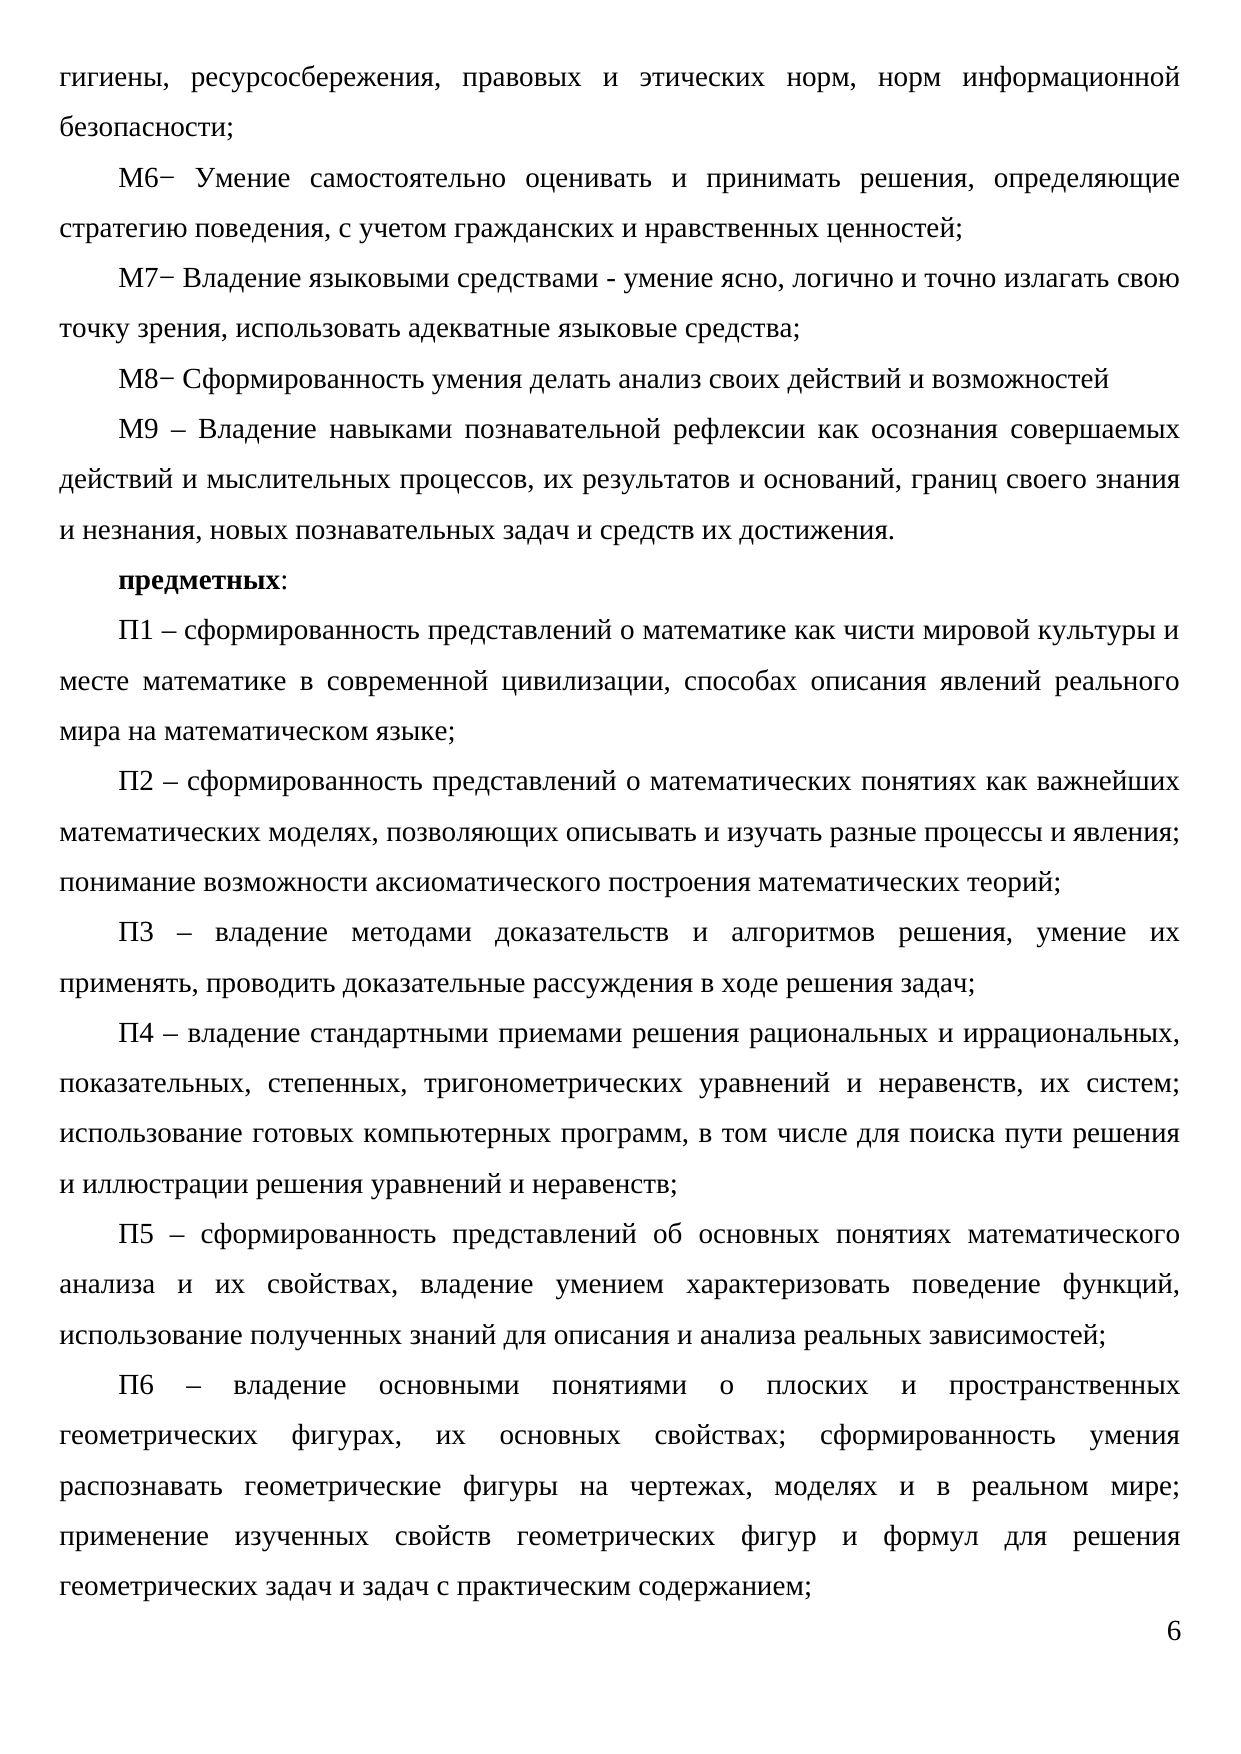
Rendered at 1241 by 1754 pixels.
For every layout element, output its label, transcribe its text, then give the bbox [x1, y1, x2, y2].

text М7− Владение языковыми средствами - умение ясно, логично и точно излагать свою точку зрения, использовать адекватные языковые средства; [59, 260, 1181, 344]
text П3 – владение методами доказательств и алгоритмов решения, умение их применять, проводить доказательные рассуждения в ходе решения задач; [59, 914, 1181, 998]
text П2 – сформированность представлений о математических понятиях как важнейших математических моделях, позволяющих описывать и изучать разные процессы и явления; понимание возможности аксиоматического построения математических теорий; [59, 763, 1181, 898]
text П4 – владение стандартными приемами решения рациональных и иррациональных, показательных, степенных, тригонометрических уравнений и неравенств, их систем; использование готовых компьютерных программ, в том числе для поиска пути решения и иллюстрации решения уравнений и неравенств; [59, 1015, 1181, 1199]
text М6− Умение самостоятельно оценивать и принимать решения, определяющие стратегию поведения, с учетом гражданских и нравственных ценностей; [59, 160, 1181, 243]
text М9 – Владение навыками познавательной рефлексии как осознания совершаемых действий и мыслительных процессов, их результатов и оснований, границ своего знания и незнания, новых познавательных задач и средств их достижения. [59, 411, 1181, 545]
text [59, 59, 1181, 143]
text М8− Сформированность умения делать анализ своих действий и возможностей [59, 361, 1181, 394]
text П6 – владение основными понятиями о плоских и пространственных геометрических фигурах, их основных свойствах; сформированность умения распознавать геометрические фигуры на чертежах, моделях и в реальном мире; применение изученных свойств геометрических фигур и формул для решения геометрических задач и задач с практическим содержанием; [59, 1367, 1181, 1602]
text П1 – сформированность представлений о математике как чисти мировой культуры и месте математике в современной цивилизации, способах описания явлений реального мира на математическом языке; [59, 612, 1181, 747]
text предметных: [59, 562, 1181, 596]
text П5 – сформированность представлений об основных понятиях математического анализа и их свойствах, владение умением характеризовать поведение функций, использование полученных знаний для описания и анализа реальных зависимостей; [59, 1216, 1181, 1350]
